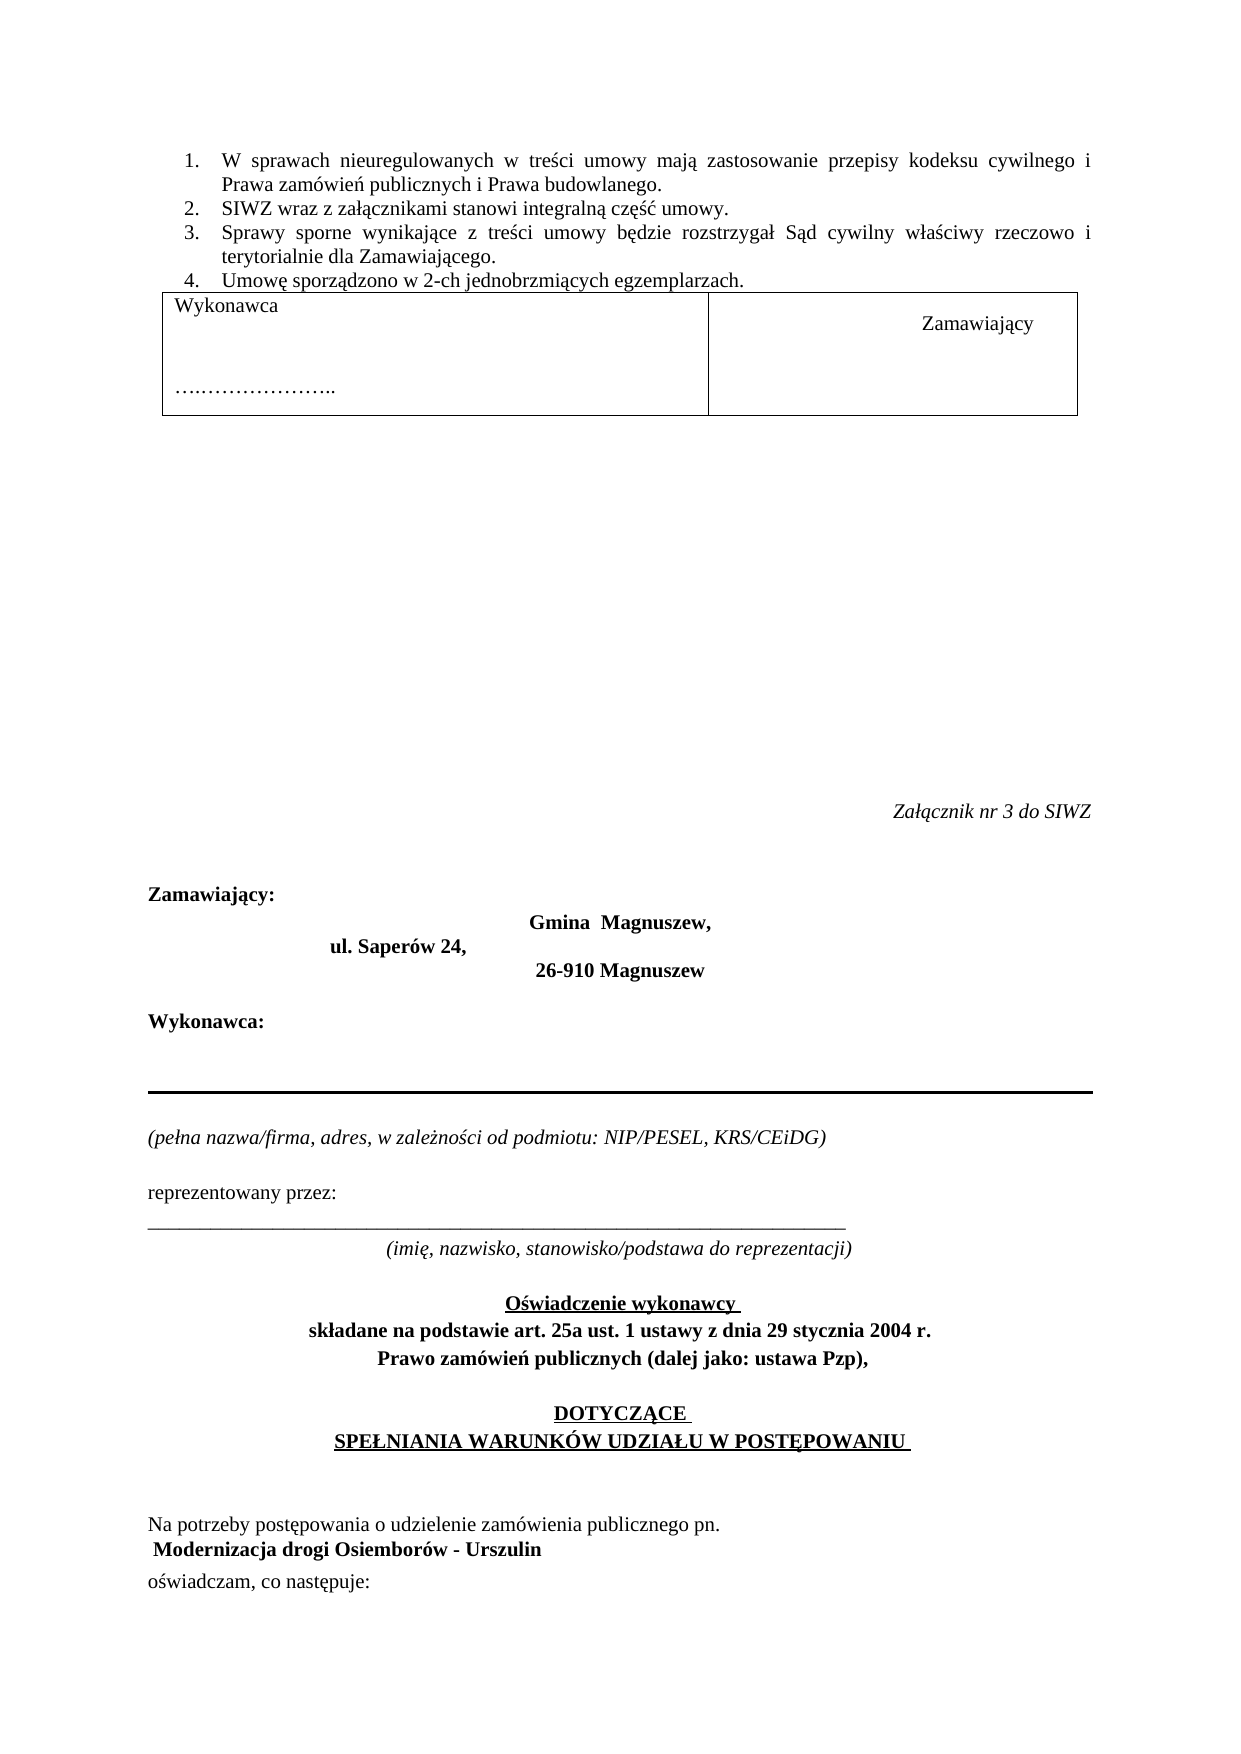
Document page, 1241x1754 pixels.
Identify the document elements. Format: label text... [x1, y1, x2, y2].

text Gmina Magnuszew, [148, 909, 1093, 934]
text oświadczam, co następuje: [148, 1568, 1093, 1593]
text 26-910 Magnuszew [148, 958, 1093, 982]
text składane na podstawie art. 25a ust. 1 ustawy z dnia 29 stycznia 2004 r. [148, 1318, 1093, 1342]
text Wykonawca: [148, 1009, 1093, 1033]
text (imię, nazwisko, stanowisko/podstawa do reprezentacji) [148, 1235, 1093, 1259]
list W sprawach nieuregulowanych w treści umowy mają zastosowanie przepisy kodeksu cywilnego i Prawa zamówień publicznych i Prawa budowlanego. [184, 148, 1093, 196]
list SIWZ wraz z załącznikami stanowi integralną część umowy. [184, 196, 1093, 220]
text reprezentowany przez: [148, 1180, 1093, 1204]
text Prawo zamówień publicznych (dalej jako: ustawa Pzp), [148, 1346, 1093, 1370]
table_header Zamawiający [709, 293, 1077, 415]
text Oświadczenie wykonawcy [148, 1291, 1093, 1315]
text ul. Saperów 24, [148, 934, 1093, 958]
text (pełna nazwa/firma, adres, w zależności od podmiotu: NIP/PESEL, KRS/CEiDG) [148, 1125, 1093, 1149]
text ___________________________________________________________________ [148, 1208, 1093, 1232]
list Sprawy sporne wynikające z treści umowy będzie rozstrzygał Sąd cywilny właściwy rzeczowo i terytorialnie dla Zamawiającego. [184, 220, 1093, 268]
list Umowę sporządzono w 2-ch jednobrzmiących egzemplarzach. [184, 268, 1093, 292]
text SPEŁNIANIA WARUNKÓW UDZIAŁU W POSTĘPOWANIU [148, 1429, 1093, 1453]
text DOTYCZĄCE [148, 1401, 1093, 1425]
text Na potrzeby postępowania o udzielenie zamówienia publicznego pn. [148, 1511, 1093, 1536]
text Modernizacja drogi Osiemborów - Urszulin [148, 1537, 1093, 1561]
table_header Wykonawca ….……………….. [163, 293, 708, 415]
text Załącznik nr 3 do SIWZ [148, 799, 1093, 823]
text Zamawiający: [148, 882, 1090, 906]
